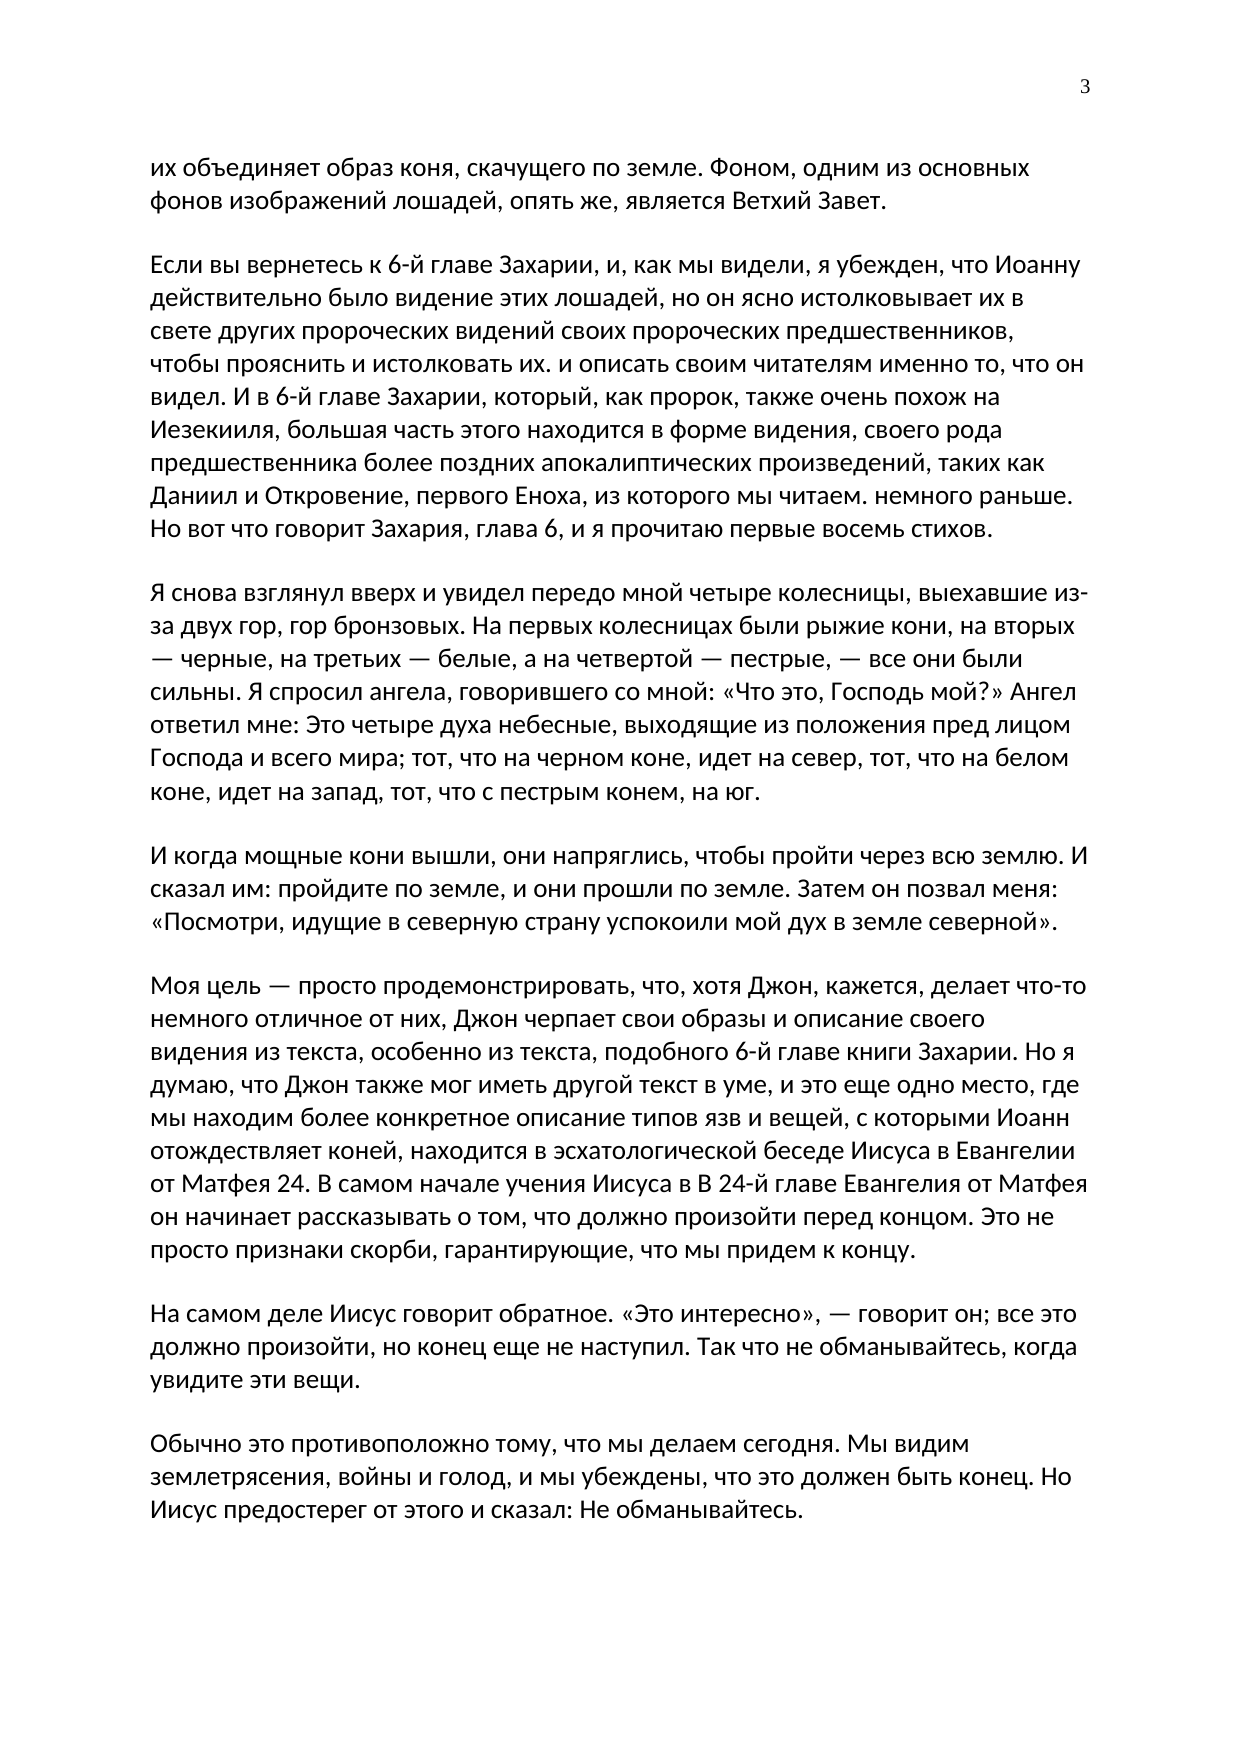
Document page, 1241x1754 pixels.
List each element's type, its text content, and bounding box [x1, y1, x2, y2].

text Обычно это противоположно тому, что мы делаем сегодня. Мы видим землетрясения, войны и голод, и мы убеждены, что это должен быть конец. Но Иисус предостерег от этого и сказал: Не обманывайтесь. [150, 1427, 1090, 1526]
text На самом деле Иисус говорит обратное. «Это интересно», — говорит он; все это должно произойти, но конец еще не наступил. Так что не обманывайтесь, когда увидите эти вещи. [150, 1296, 1090, 1395]
text И когда мощные кони вышли, они напряглись, чтобы пройти через всю землю. И сказал им: пройдите по земле, и они прошли по земле. Затем он позвал меня: «Посмотри, идущие в северную страну успокоили мой дух в земле северной». [150, 838, 1090, 937]
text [150, 150, 1090, 216]
text Если вы вернетесь к 6-й главе Захарии, и, как мы видели, я убежден, что Иоанну действительно было видение этих лошадей, но он ясно истолковывает их в свете других пророческих видений своих пророческих предшественников, чтобы прояснить и истолковать их. и описать своим читателям именно то, что он видел. И в 6-й главе Захарии, который, как пророк, также очень похож на Иезекииля, большая часть этого находится в форме видения, своего рода предшественника более поздних апокалиптических произведений, таких как Даниил и Откровение, первого Еноха, из которого мы читаем. немного раньше. Но вот что говорит Захария, глава 6, и я прочитаю первые восемь стихов. [150, 247, 1090, 544]
text Я снова взглянул вверх и увидел передо мной четыре колесницы, выехавшие из-за двух гор, гор бронзовых. На первых колесницах были рыжие кони, на вторых — черные, на третьих — белые, а на четвертой — пестрые, — все они были сильны. Я спросил ангела, говорившего со мной: «Что это, Господь мой?» Ангел ответил мне: Это четыре духа небесные, выходящие из положения пред лицом Господа и всего мира; тот, что на черном коне, идет на север, тот, что на белом коне, идет на запад, тот, что с пестрым конем, на юг. [150, 576, 1090, 807]
text Моя цель — просто продемонстрировать, что, хотя Джон, кажется, делает что-то немного отличное от них, Джон черпает свои образы и описание своего видения из текста, особенно из текста, подобного 6-й главе книги Захарии. Но я думаю, что Джон также мог иметь другой текст в уме, и это еще одно место, где мы находим более конкретное описание типов язв и вещей, с которыми Иоанн отождествляет коней, находится в эсхатологической беседе Иисуса в Евангелии от Матфея 24. В самом начале учения Иисуса в В 24-й главе Евангелия от Матфея он начинает рассказывать о том, что должно произойти перед концом. Это не просто признаки скорби, гарантирующие, что мы придем к концу. [150, 968, 1090, 1265]
